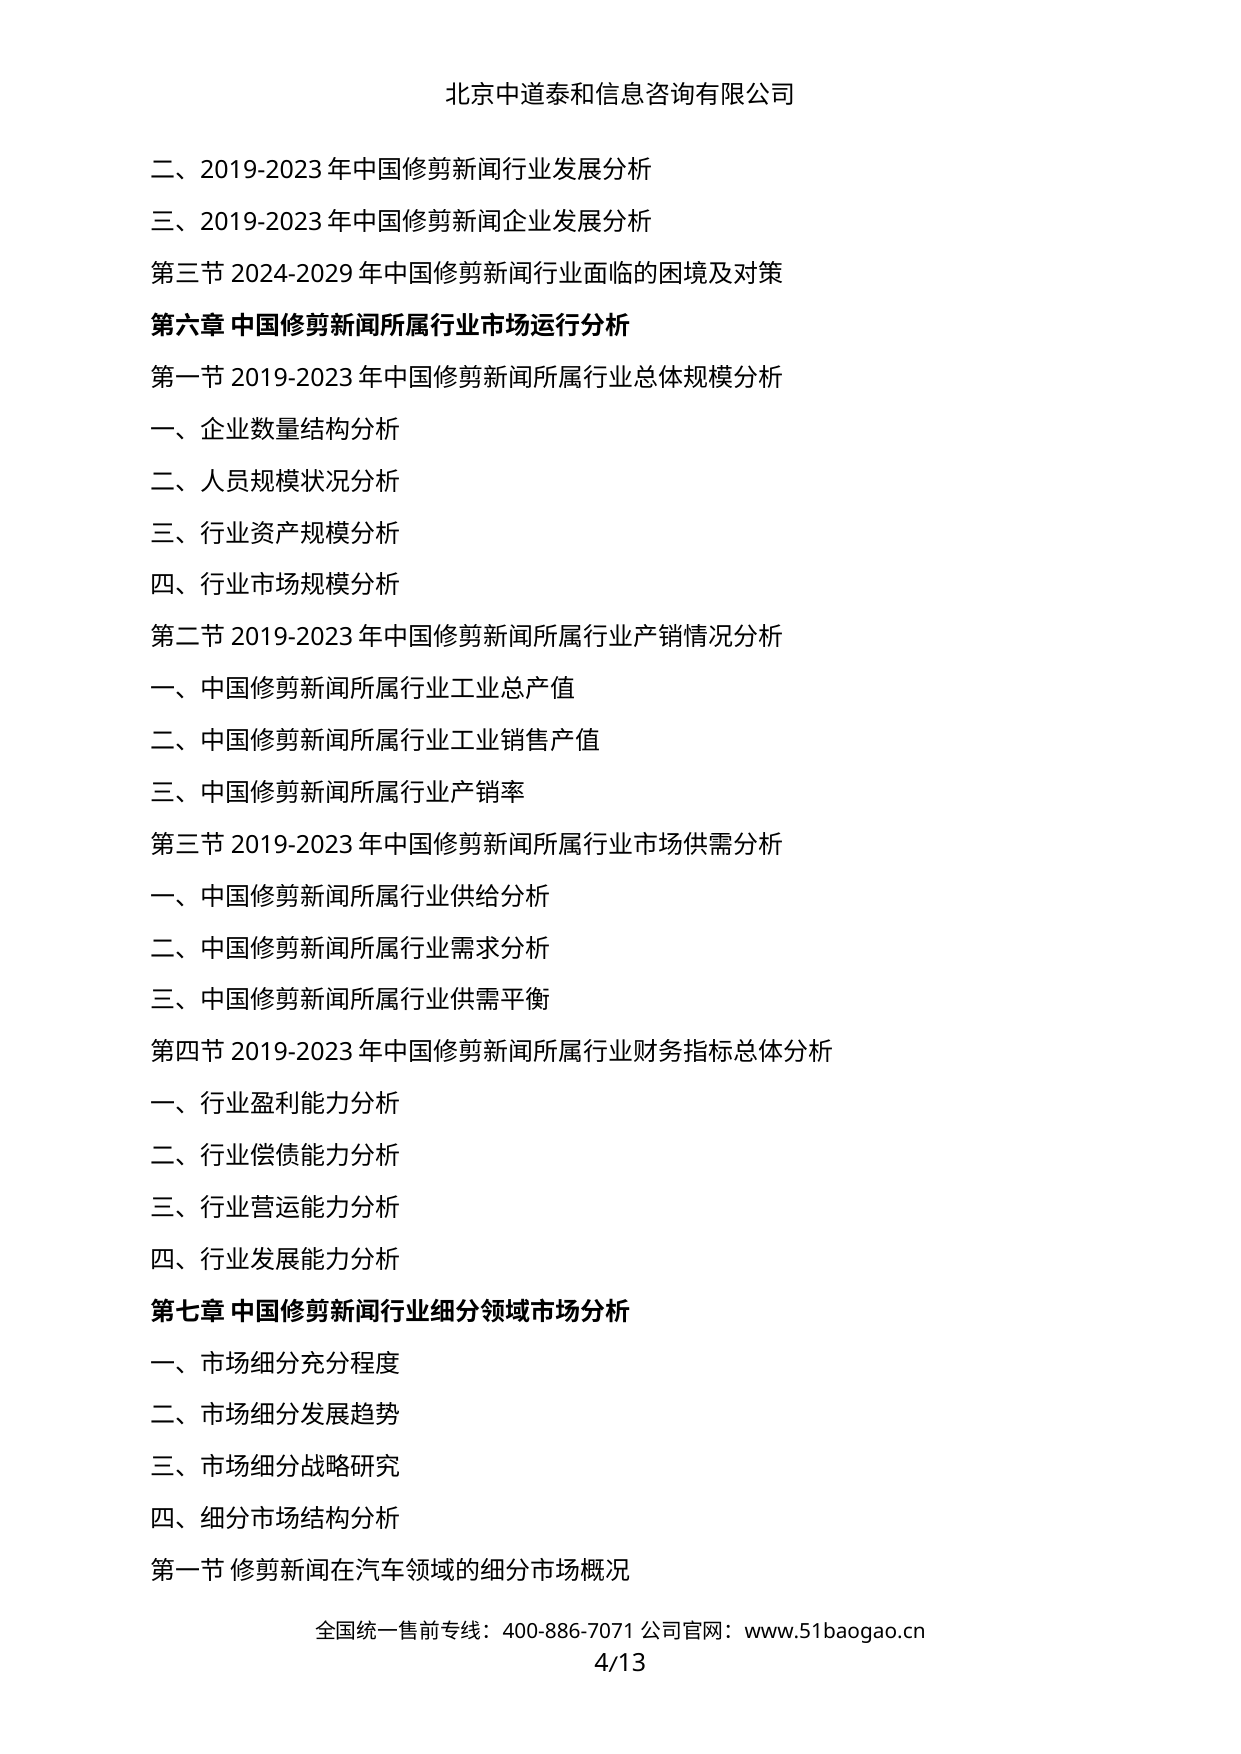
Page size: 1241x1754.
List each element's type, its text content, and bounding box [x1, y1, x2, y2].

text 三、行业营运能力分析 [150, 1187, 1090, 1224]
text 二、行业偿债能力分析 [150, 1136, 1090, 1172]
text 二、2019-2023年中国修剪新闻行业发展分析 [150, 150, 1090, 186]
text 第一节 修剪新闻在汽车领域的细分市场概况 [150, 1551, 1090, 1587]
text 第四节 2019-2023年中国修剪新闻所属行业财务指标总体分析 [150, 1032, 1090, 1068]
text 三、行业资产规模分析 [150, 513, 1090, 549]
text 四、行业市场规模分析 [150, 565, 1090, 601]
text 第一节 2019-2023年中国修剪新闻所属行业总体规模分析 [150, 357, 1090, 394]
text 二、市场细分发展趋势 [150, 1395, 1090, 1431]
text 四、行业发展能力分析 [150, 1239, 1090, 1276]
text 二、中国修剪新闻所属行业工业销售产值 [150, 721, 1090, 757]
text 第三节 2019-2023年中国修剪新闻所属行业市场供需分析 [150, 824, 1090, 861]
text 一、中国修剪新闻所属行业工业总产值 [150, 669, 1090, 705]
text 三、中国修剪新闻所属行业产销率 [150, 772, 1090, 809]
text 一、市场细分充分程度 [150, 1343, 1090, 1379]
text 三、中国修剪新闻所属行业供需平衡 [150, 980, 1090, 1016]
text 二、中国修剪新闻所属行业需求分析 [150, 928, 1090, 964]
text 三、市场细分战略研究 [150, 1447, 1090, 1483]
text 二、人员规模状况分析 [150, 461, 1090, 497]
text 一、行业盈利能力分析 [150, 1084, 1090, 1120]
text 第七章 中国修剪新闻行业细分领域市场分析 [150, 1291, 1090, 1327]
text 三、2019-2023年中国修剪新闻企业发展分析 [150, 202, 1090, 238]
text 第六章 中国修剪新闻所属行业市场运行分析 [150, 306, 1090, 342]
text 第三节 2024-2029年中国修剪新闻行业面临的困境及对策 [150, 254, 1090, 290]
text 一、中国修剪新闻所属行业供给分析 [150, 876, 1090, 912]
text 第二节 2019-2023年中国修剪新闻所属行业产销情况分析 [150, 617, 1090, 653]
text 四、细分市场结构分析 [150, 1499, 1090, 1535]
text 一、企业数量结构分析 [150, 409, 1090, 446]
